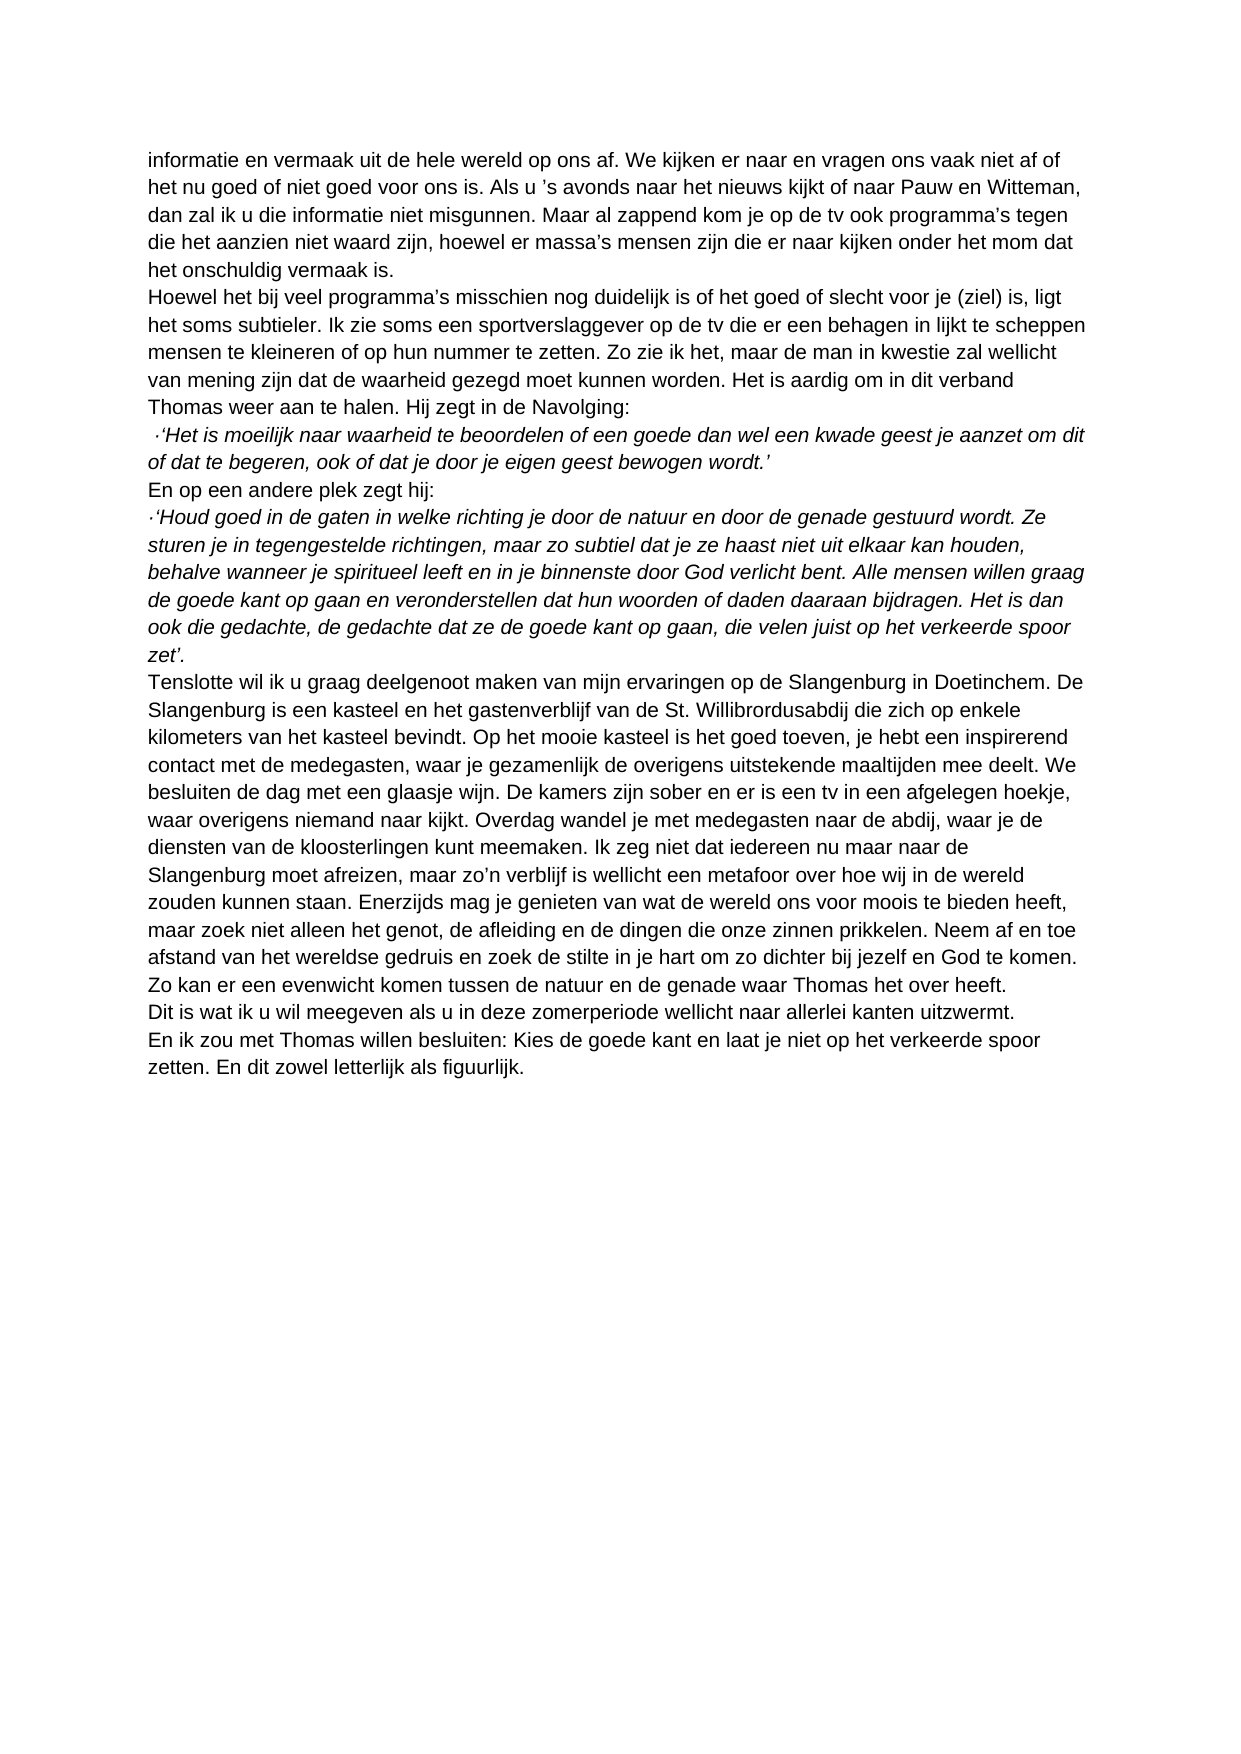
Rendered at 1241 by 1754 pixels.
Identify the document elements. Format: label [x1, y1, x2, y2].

text [148, 148, 1093, 1111]
